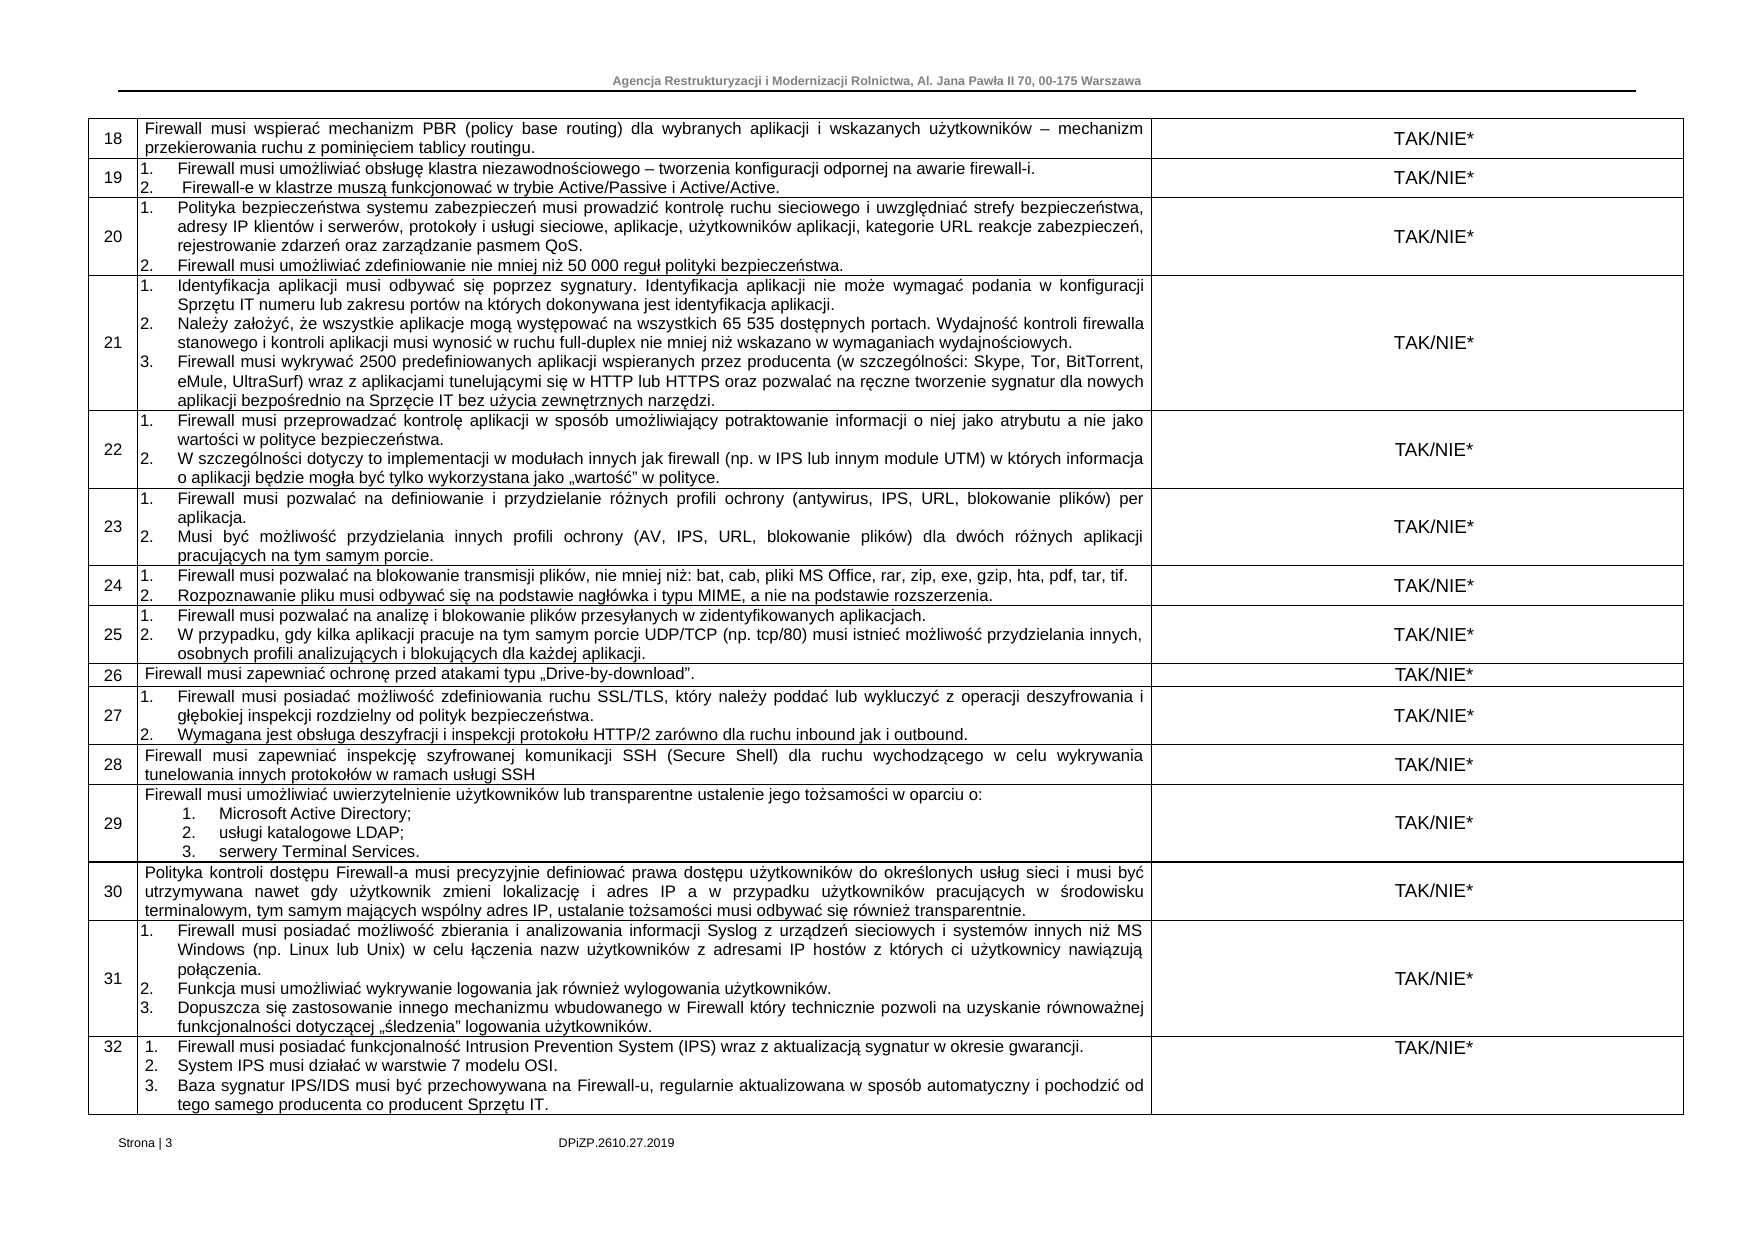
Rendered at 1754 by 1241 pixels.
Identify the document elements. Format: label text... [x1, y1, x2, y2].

table_cell 20 [89, 198, 137, 274]
table_cell TAK/NIE* [1152, 566, 1683, 604]
table_cell TAK/NIE* [1152, 664, 1683, 686]
table_cell Firewall musi posiadać możliwość zdefiniowania ruchu SSL/TLS, który należy poddać lub wykluczyć z operacji deszyfrowania i głębokiej inspekcji rozdzielny od polityk bezpieczeństwa. Wymagana jest obsługa deszyfracji i inspekcji protokołu HTTP/2 zarówno dla ruchu inbound jak i outbound. [138, 687, 1151, 744]
table_cell Firewall musi umożliwiać obsługę klastra niezawodnościowego – tworzenia konfiguracji odpornej na awarie firewall-i. Firewall-e w klastrze muszą funkcjonować w trybie Active/Passive i Active/Active. [138, 159, 1151, 197]
table_cell 22 [89, 411, 137, 487]
table_cell 29 [89, 785, 137, 861]
table_cell Firewall musi wspierać mechanizm PBR (policy base routing) dla wybranych aplikacji i wskazanych użytkowników – mechanizm przekierowania ruchu z pominięciem tablicy routingu. [138, 119, 1151, 157]
table_cell 24 [89, 566, 137, 604]
table_cell 23 [89, 489, 137, 565]
table_cell Polityka kontroli dostępu Firewall-a musi precyzyjnie definiować prawa dostępu użytkowników do określonych usług sieci i musi być utrzymywana nawet gdy użytkownik zmieni lokalizację i adres IP a w przypadku użytkowników pracujących w środowisku terminalowym, tym samym mających wspólny adres IP, ustalanie tożsamości musi odbywać się również transparentnie. [138, 863, 1151, 920]
table_cell Firewall musi pozwalać na analizę i blokowanie plików przesyłanych w zidentyfikowanych aplikacjach. W przypadku, gdy kilka aplikacji pracuje na tym samym porcie UDP/TCP (np. tcp/80) musi istnieć możliwość przydzielania innych, osobnych profili analizujących i blokujących dla każdej aplikacji. [138, 606, 1151, 663]
table_cell 25 [89, 606, 137, 663]
table_cell 28 [89, 745, 137, 784]
table_cell TAK/NIE* [1152, 921, 1683, 1036]
table_cell 30 [89, 863, 137, 920]
table_cell 18 [89, 119, 137, 157]
table_cell 27 [89, 687, 137, 744]
table_cell TAK/NIE* [1152, 198, 1683, 274]
table_cell TAK/NIE* [1152, 745, 1683, 784]
table_cell Firewall musi zapewniać ochronę przed atakami typu „Drive-by-download”. [138, 664, 1151, 686]
table_cell TAK/NIE* [1152, 411, 1683, 487]
table_cell Firewall musi umożliwiać uwierzytelnienie użytkowników lub transparentne ustalenie jego tożsamości w oparciu o: Microsoft Active Directory; usługi katalogowe LDAP; serwery Terminal Services. [138, 785, 1151, 861]
table_cell 26 [89, 664, 137, 686]
table_cell TAK/NIE* [1152, 489, 1683, 565]
table_cell 21 [89, 276, 137, 410]
table_cell TAK/NIE* [1152, 863, 1683, 920]
table_cell TAK/NIE* [1152, 159, 1683, 197]
table_cell Firewall musi zapewniać inspekcję szyfrowanej komunikacji SSH (Secure Shell) dla ruchu wychodzącego w celu wykrywania tunelowania innych protokołów w ramach usługi SSH [138, 745, 1151, 784]
table_cell TAK/NIE* [1152, 785, 1683, 861]
table_cell 31 [89, 921, 137, 1036]
table_cell TAK/NIE* [1152, 687, 1683, 744]
table_cell TAK/NIE* [1152, 606, 1683, 663]
table_cell 32 [89, 1037, 137, 1114]
table_cell TAK/NIE* [1152, 1037, 1683, 1114]
table_cell Identyfikacja aplikacji musi odbywać się poprzez sygnatury. Identyfikacja aplikacji nie może wymagać podania w konfiguracji Sprzętu IT numeru lub zakresu portów na których dokonywana jest identyfikacja aplikacji. Należy założyć, że wszystkie aplikacje mogą występować na wszystkich 65 535 dostępnych portach. Wydajność kontroli firewalla stanowego i kontroli aplikacji musi wynosić w ruchu full-duplex nie mniej niż wskazano w wymaganiach wydajnościowych. Firewall musi wykrywać 2500 predefiniowanych aplikacji wspieranych przez producenta (w szczególności: Skype, Tor, BitTorrent, eMule, UltraSurf) wraz z aplikacjami tunelującymi się w HTTP lub HTTPS oraz pozwalać na ręczne tworzenie sygnatur dla nowych aplikacji bezpośrednio na Sprzęcie IT bez użycia zewnętrznych narzędzi. [138, 276, 1151, 410]
table_cell TAK/NIE* [1152, 119, 1683, 157]
table_cell Firewall musi przeprowadzać kontrolę aplikacji w sposób umożliwiający potraktowanie informacji o niej jako atrybutu a nie jako wartości w polityce bezpieczeństwa. W szczególności dotyczy to implementacji w modułach innych jak firewall (np. w IPS lub innym module UTM) w których informacja o aplikacji będzie mogła być tylko wykorzystana jako „wartość” w polityce. [138, 411, 1151, 487]
table_cell TAK/NIE* [1152, 276, 1683, 410]
table_cell Polityka bezpieczeństwa systemu zabezpieczeń musi prowadzić kontrolę ruchu sieciowego i uwzględniać strefy bezpieczeństwa, adresy IP klientów i serwerów, protokoły i usługi sieciowe, aplikacje, użytkowników aplikacji, kategorie URL reakcje zabezpieczeń, rejestrowanie zdarzeń oraz zarządzanie pasmem QoS. Firewall musi umożliwiać zdefiniowanie nie mniej niż 50 000 reguł polityki bezpieczeństwa. [138, 198, 1151, 274]
table_cell Firewall musi pozwalać na blokowanie transmisji plików, nie mniej niż: bat, cab, pliki MS Office, rar, zip, exe, gzip, hta, pdf, tar, tif. Rozpoznawanie pliku musi odbywać się na podstawie nagłówka i typu MIME, a nie na podstawie rozszerzenia. [138, 566, 1151, 604]
table_cell 19 [89, 159, 137, 197]
table_cell Firewall musi pozwalać na definiowanie i przydzielanie różnych profili ochrony (antywirus, IPS, URL, blokowanie plików) per aplikacja. Musi być możliwość przydzielania innych profili ochrony (AV, IPS, URL, blokowanie plików) dla dwóch różnych aplikacji pracujących na tym samym porcie. [138, 489, 1151, 565]
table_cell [138, 1037, 1151, 1114]
table_cell Firewall musi posiadać możliwość zbierania i analizowania informacji Syslog z urządzeń sieciowych i systemów innych niż MS Windows (np. Linux lub Unix) w celu łączenia nazw użytkowników z adresami IP hostów z których ci użytkownicy nawiązują połączenia. Funkcja musi umożliwiać wykrywanie logowania jak również wylogowania użytkowników. Dopuszcza się zastosowanie innego mechanizmu wbudowanego w Firewall który technicznie pozwoli na uzyskanie równoważnej funkcjonalności dotyczącej „śledzenia” logowania użytkowników. [138, 921, 1151, 1036]
